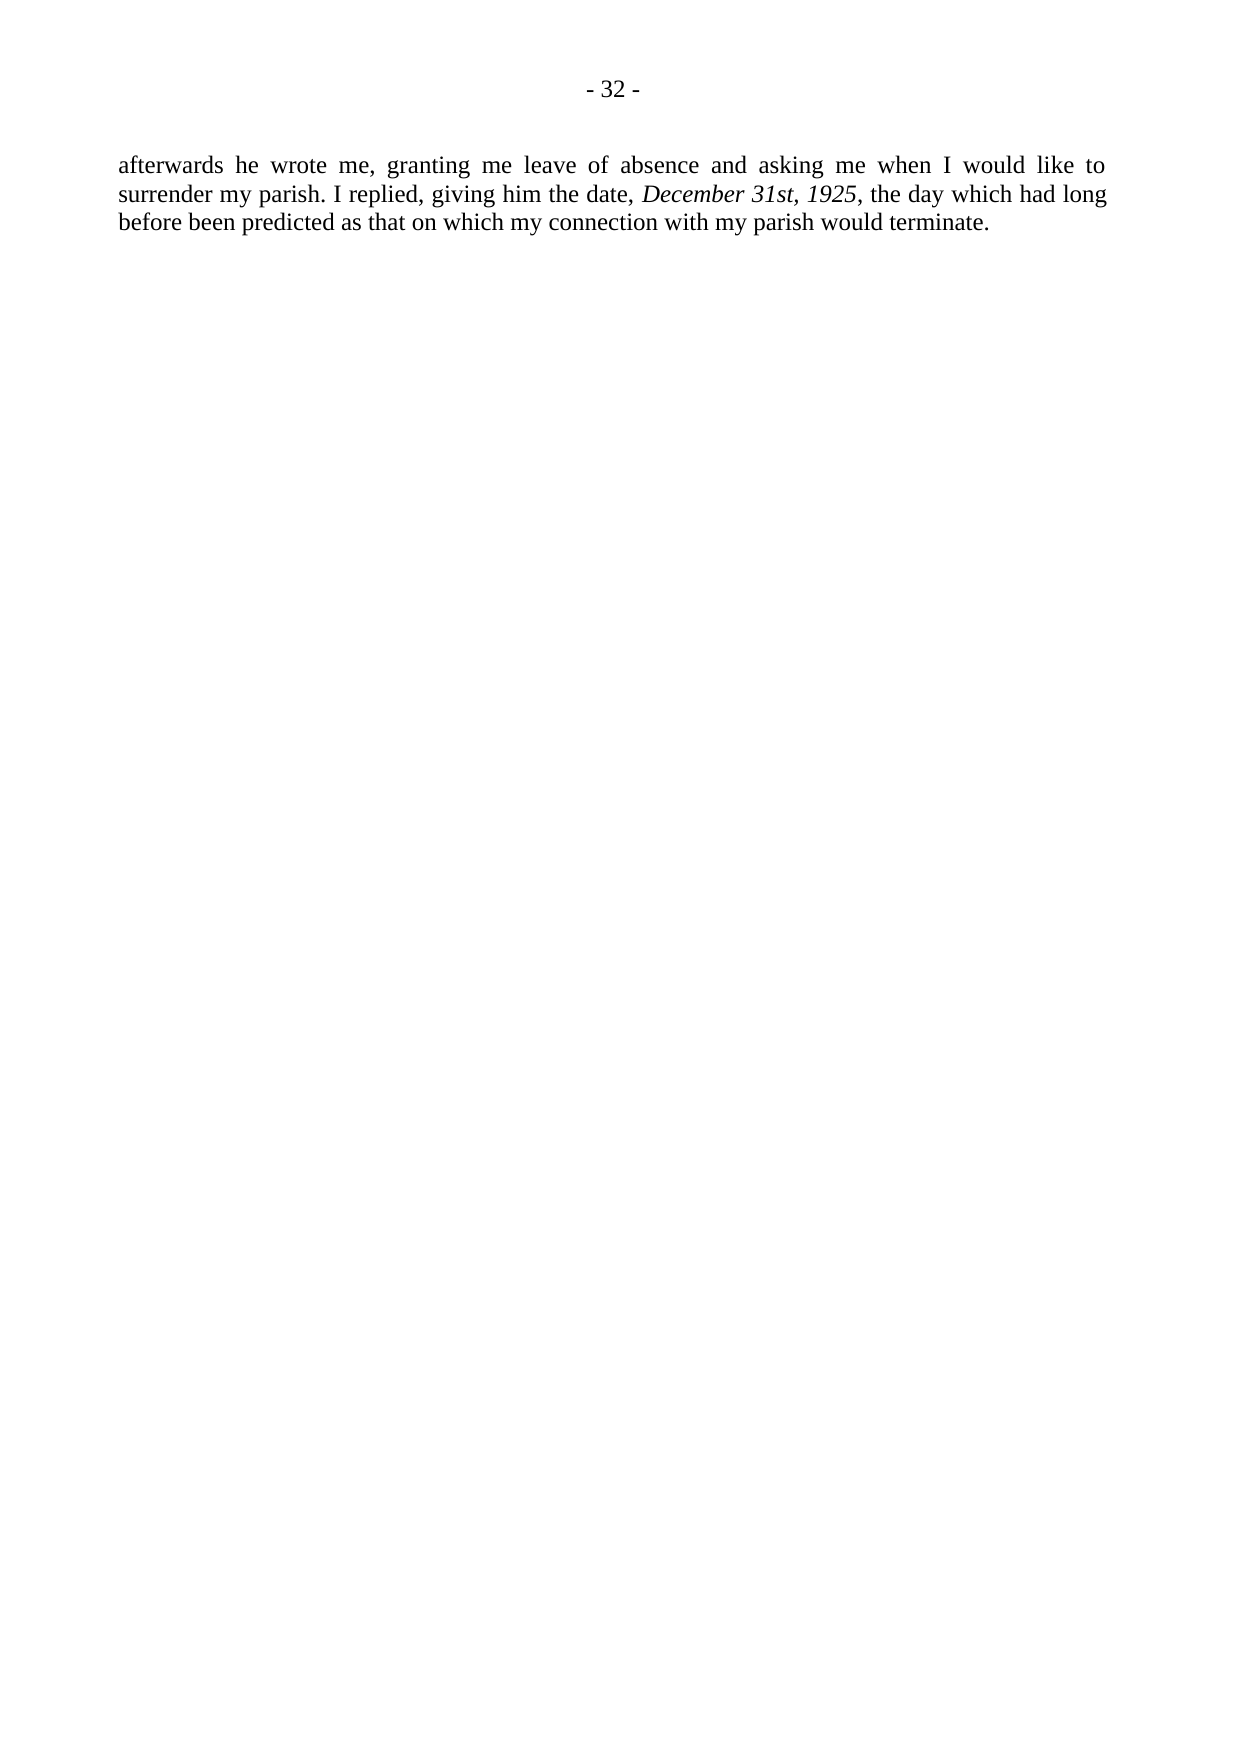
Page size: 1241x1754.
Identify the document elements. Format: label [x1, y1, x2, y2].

text [118, 150, 1107, 236]
